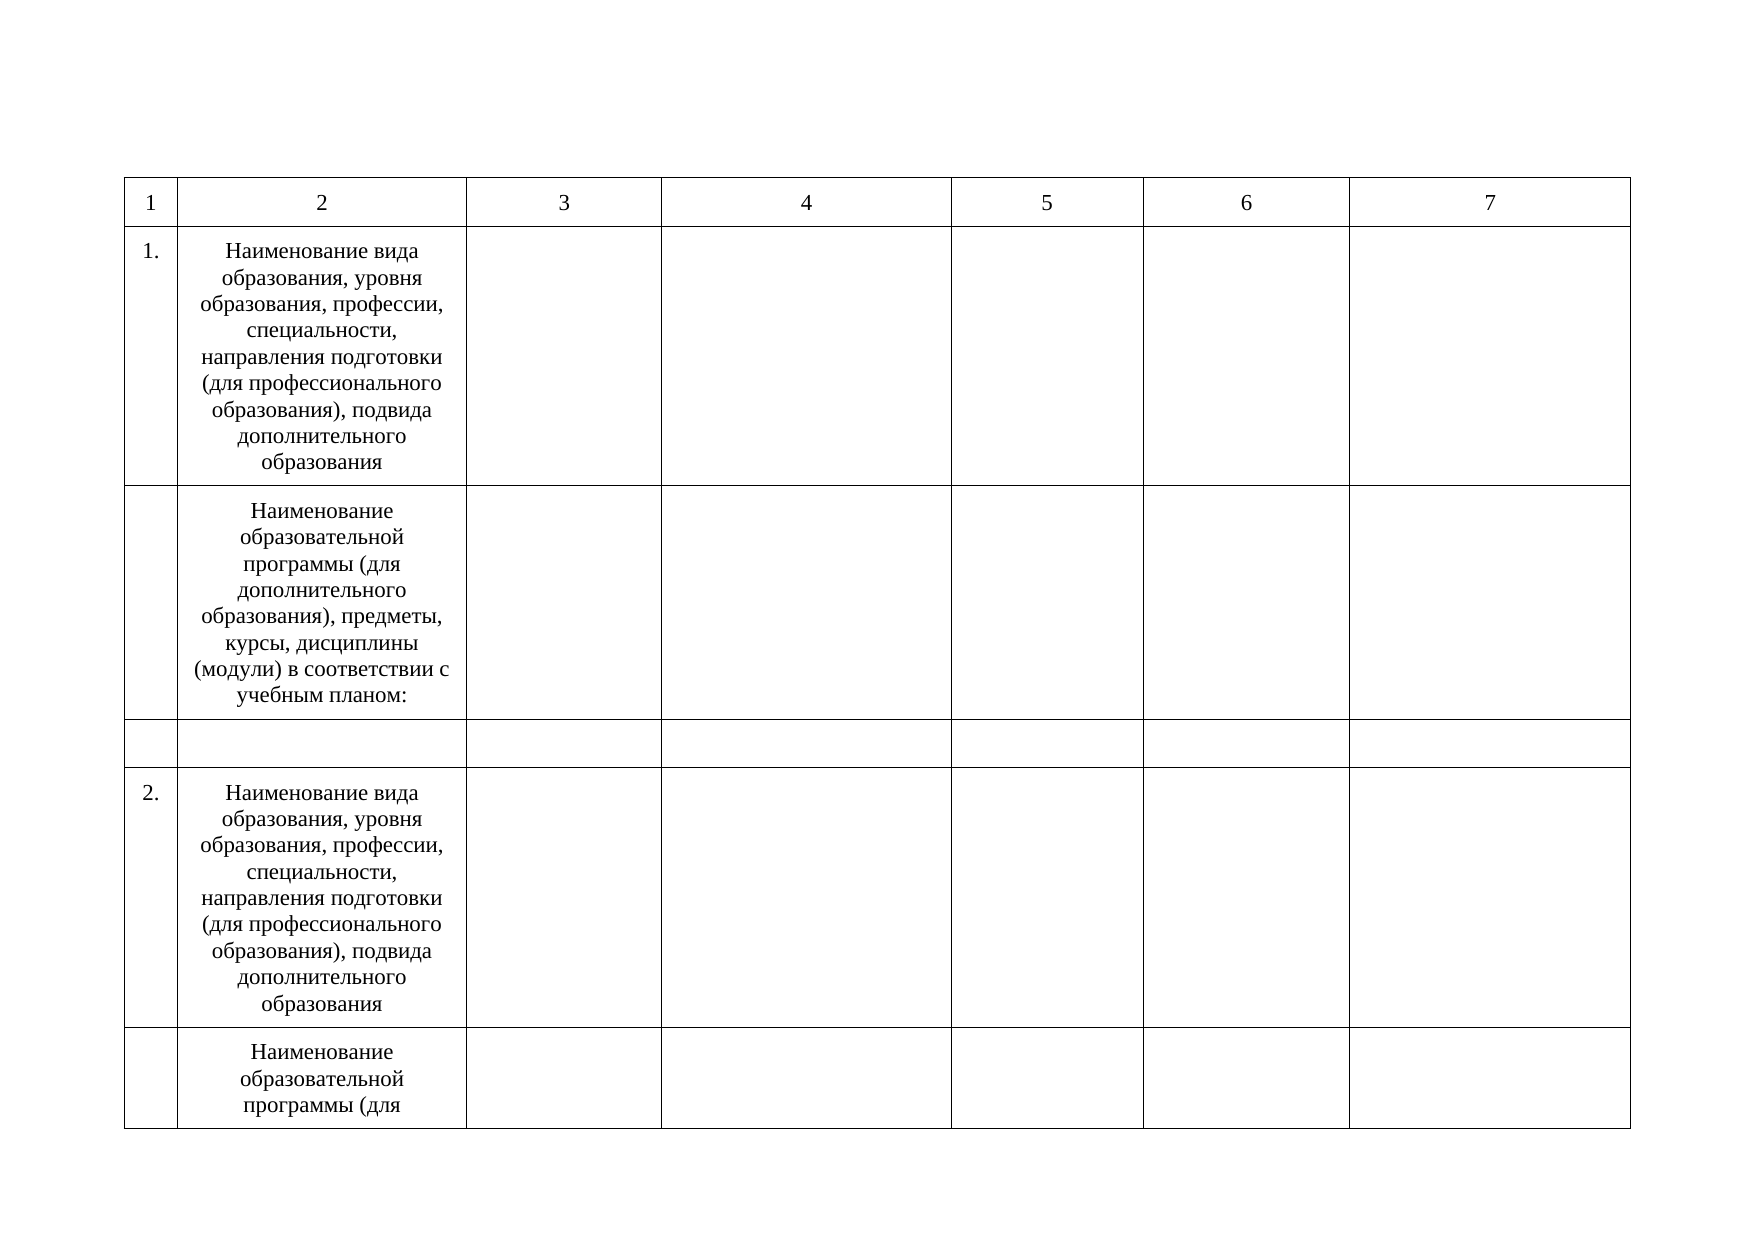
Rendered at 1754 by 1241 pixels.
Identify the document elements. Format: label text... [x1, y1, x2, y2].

table_cell 1. [125, 227, 177, 485]
table_cell 3 [467, 178, 661, 226]
table_cell [662, 768, 951, 1027]
table_cell [125, 720, 177, 767]
table_cell [952, 720, 1143, 767]
table_cell [467, 486, 661, 718]
table_cell [467, 227, 661, 485]
table_cell [1350, 720, 1630, 767]
table_cell [952, 1028, 1143, 1128]
table_cell [1144, 1028, 1349, 1128]
table_cell [662, 486, 951, 718]
table_cell [1144, 486, 1349, 718]
table_cell Наименование образовательной программы (для дополнительного образования), предметы, курсы, дисциплины (модули) в соответствии с учебным планом: [178, 486, 466, 718]
table_cell [178, 720, 466, 767]
table_cell [952, 227, 1143, 485]
table_cell Наименование вида образования, уровня образования, профессии, специальности, направления подготовки (для профессионального образования), подвида дополнительного образования [178, 768, 466, 1027]
table_cell [467, 720, 661, 767]
table_cell [1350, 1028, 1630, 1128]
table_cell [467, 1028, 661, 1128]
table_cell [1350, 227, 1630, 485]
table_cell [125, 486, 177, 718]
table_cell 4 [662, 178, 951, 226]
table_cell [662, 1028, 951, 1128]
table_cell [1350, 486, 1630, 718]
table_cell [178, 1028, 466, 1128]
table_cell Наименование вида образования, уровня образования, профессии, специальности, направления подготовки (для профессионального образования), подвида дополнительного образования [178, 227, 466, 485]
table_cell [662, 720, 951, 767]
table_cell [952, 486, 1143, 718]
table_cell [467, 768, 661, 1027]
table_cell 6 [1144, 178, 1349, 226]
table_cell [952, 768, 1143, 1027]
table_cell 2 [178, 178, 466, 226]
table_cell 2. [125, 768, 177, 1027]
table_cell [662, 227, 951, 485]
table_cell 7 [1350, 178, 1630, 226]
table_cell [1144, 768, 1349, 1027]
table_cell 1 [125, 178, 177, 226]
table_cell [1144, 720, 1349, 767]
table_cell 5 [952, 178, 1143, 226]
table_cell [125, 1028, 177, 1128]
table_cell [1144, 227, 1349, 485]
table_cell [1350, 768, 1630, 1027]
